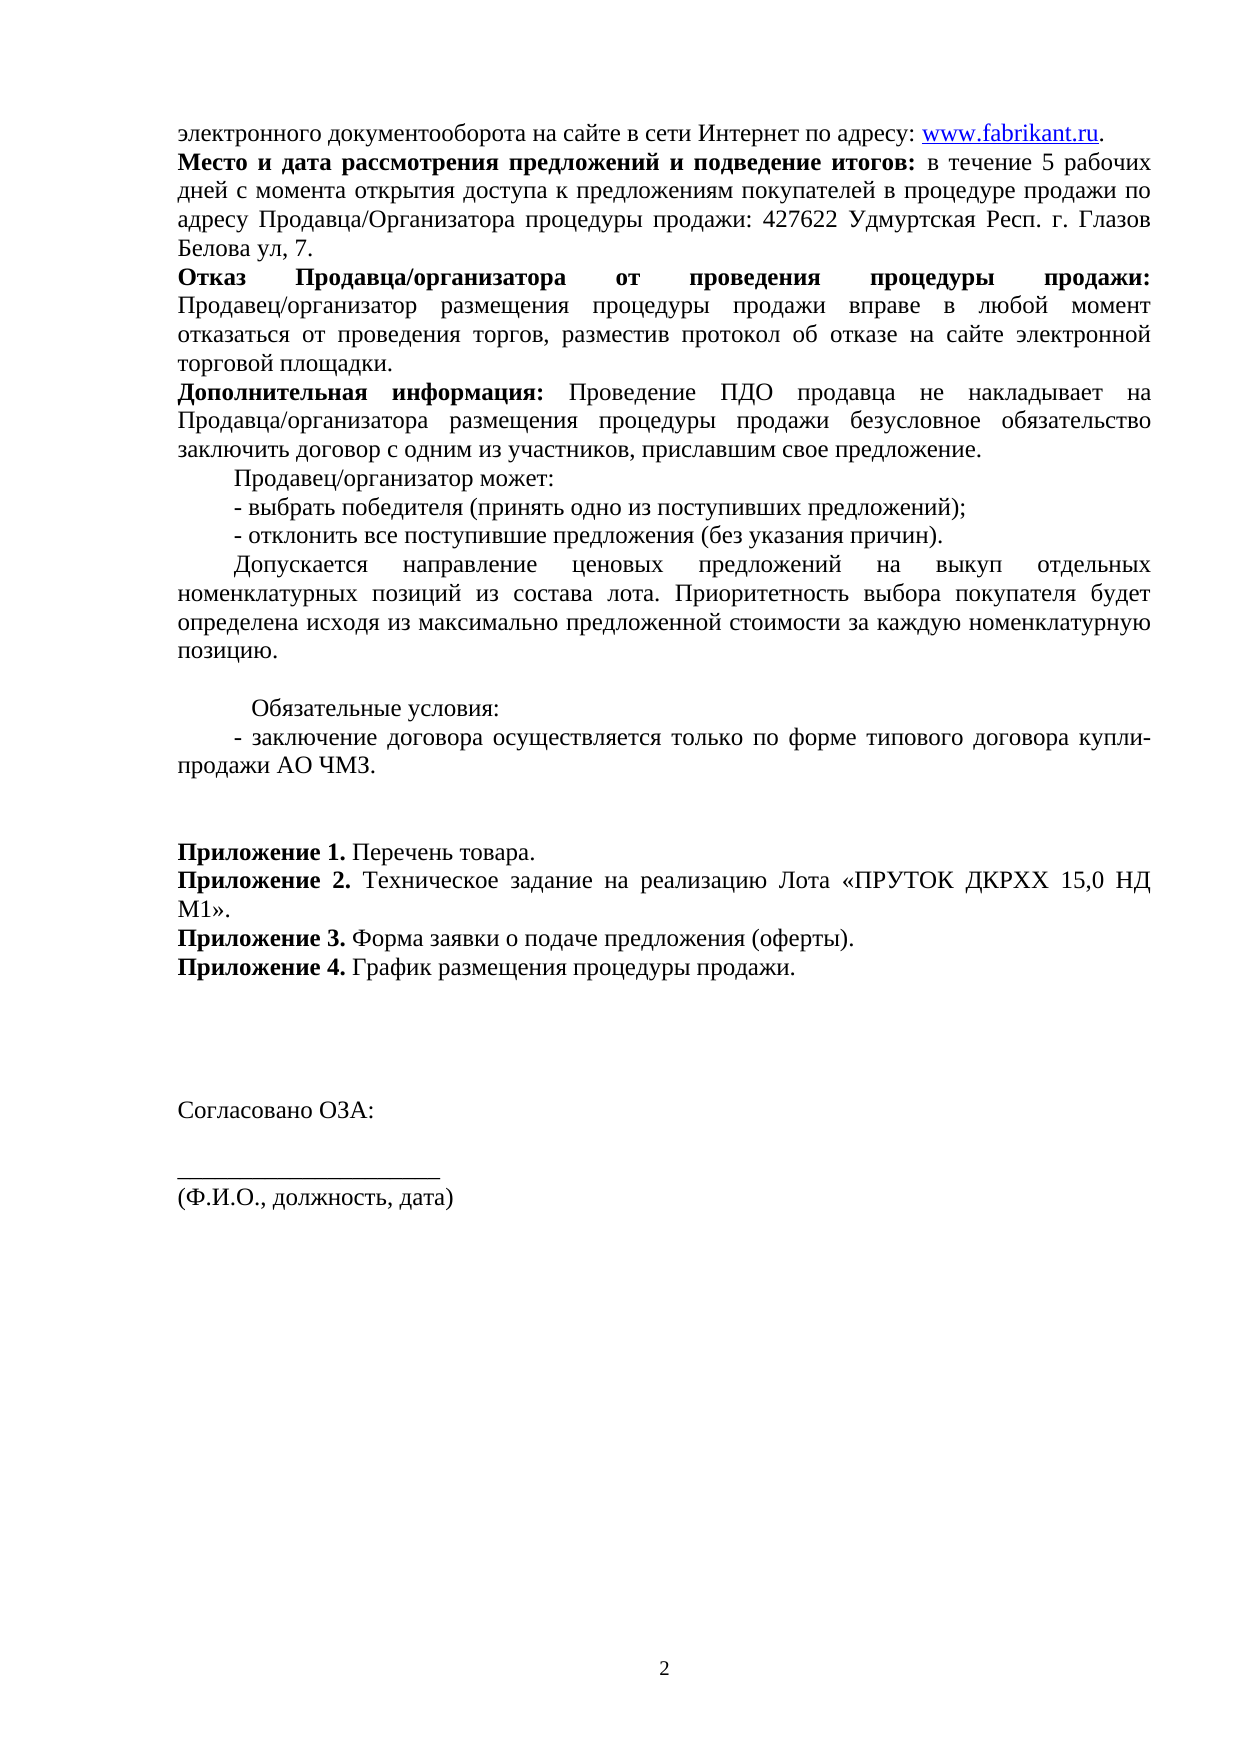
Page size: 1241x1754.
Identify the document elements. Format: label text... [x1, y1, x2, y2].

text Дополнительная информация: Проведение ПДО продавца не накладывает на Продавца/организатора размещения процедуры продажи безусловное обязательство заключить договор с одним из участников, приславшим свое предложение. [177, 377, 1152, 463]
text Допускается направление ценовых предложений на выкуп отдельных номенклатурных позиций из состава лота. Приоритетность выбора покупателя будет определена исходя из максимально предложенной стоимости за каждую номенклатурную позицию. [177, 549, 1152, 664]
text - выбрать победителя (принять одно из поступивших предложений); [177, 492, 1152, 521]
text (Ф.И.О., должность, дата) [177, 1182, 1152, 1211]
text - отклонить все поступившие предложения (без указания причин). [177, 521, 1152, 549]
text Приложение 4. График размещения процедуры продажи. [177, 952, 1152, 981]
text Приложение 1. Перечень товара. [177, 837, 1152, 866]
text Обязательные условия: [177, 693, 1152, 722]
text Место и дата рассмотрения предложений и подведение итогов: в течение 5 рабочих дней с момента открытия доступа к предложениям покупателей в процедуре продажи по адресу Продавца/Организатора процедуры продажи: 427622 Удмуртская Респ. г. Глазов Белова ул, 7. [177, 147, 1152, 262]
text _____________________ [177, 1153, 1152, 1182]
text - заключение договора осуществляется только по форме типового договора купли-продажи АО ЧМЗ. [177, 722, 1152, 779]
text Приложение 3. Форма заявки о подаче предложения (оферты). [177, 923, 1152, 952]
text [177, 118, 1152, 147]
text Продавец/организатор может: [177, 463, 1152, 492]
text Отказ Продавца/организатора от проведения процедуры продажи: Продавец/организатор размещения процедуры продажи вправе в любой момент отказаться от проведения торгов, разместив протокол об отказе на сайте электронной торговой площадки. [177, 262, 1152, 377]
text Согласовано ОЗА: [177, 1096, 1152, 1124]
text Приложение 2. Техническое задание на реализацию Лота «ПРУТОК ДКРХХ 15,0 НД М1». [177, 866, 1152, 923]
